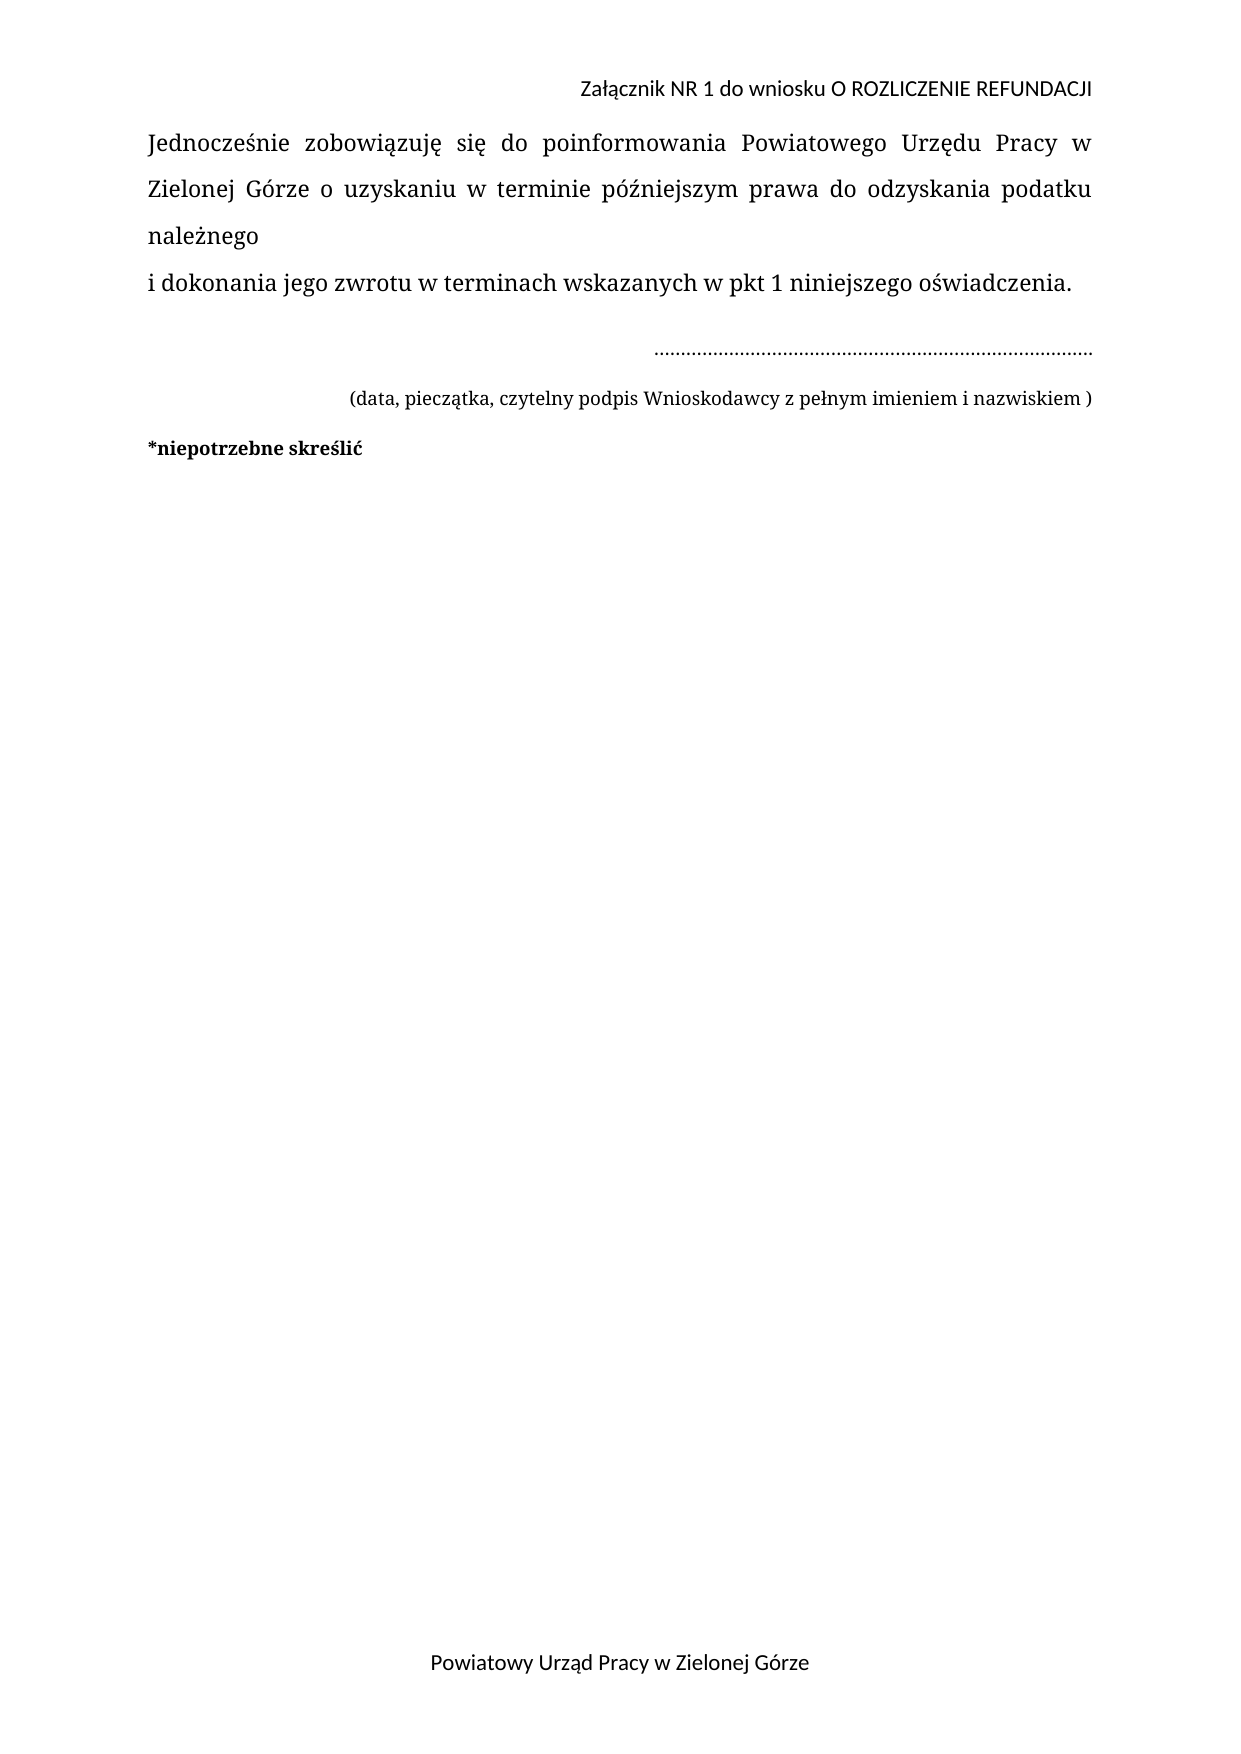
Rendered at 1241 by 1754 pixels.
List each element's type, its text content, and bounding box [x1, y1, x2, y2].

text Jednocześnie zobowiązuję się do poinformowania Powiatowego Urzędu Pracy w Zielonej Górze o uzyskaniu w terminie późniejszym prawa do odzyskania podatku należnego i dokonania jego zwrotu w terminach wskazanych w pkt 1 niniejszego oświadczenia. [148, 126, 1093, 298]
text ………………………………………………………………………. [148, 335, 1093, 360]
text (data, pieczątka, czytelny podpis Wnioskodawcy z pełnym imieniem i nazwiskiem ) [148, 385, 1093, 410]
text *niepotrzebne skreślić [148, 435, 1093, 461]
